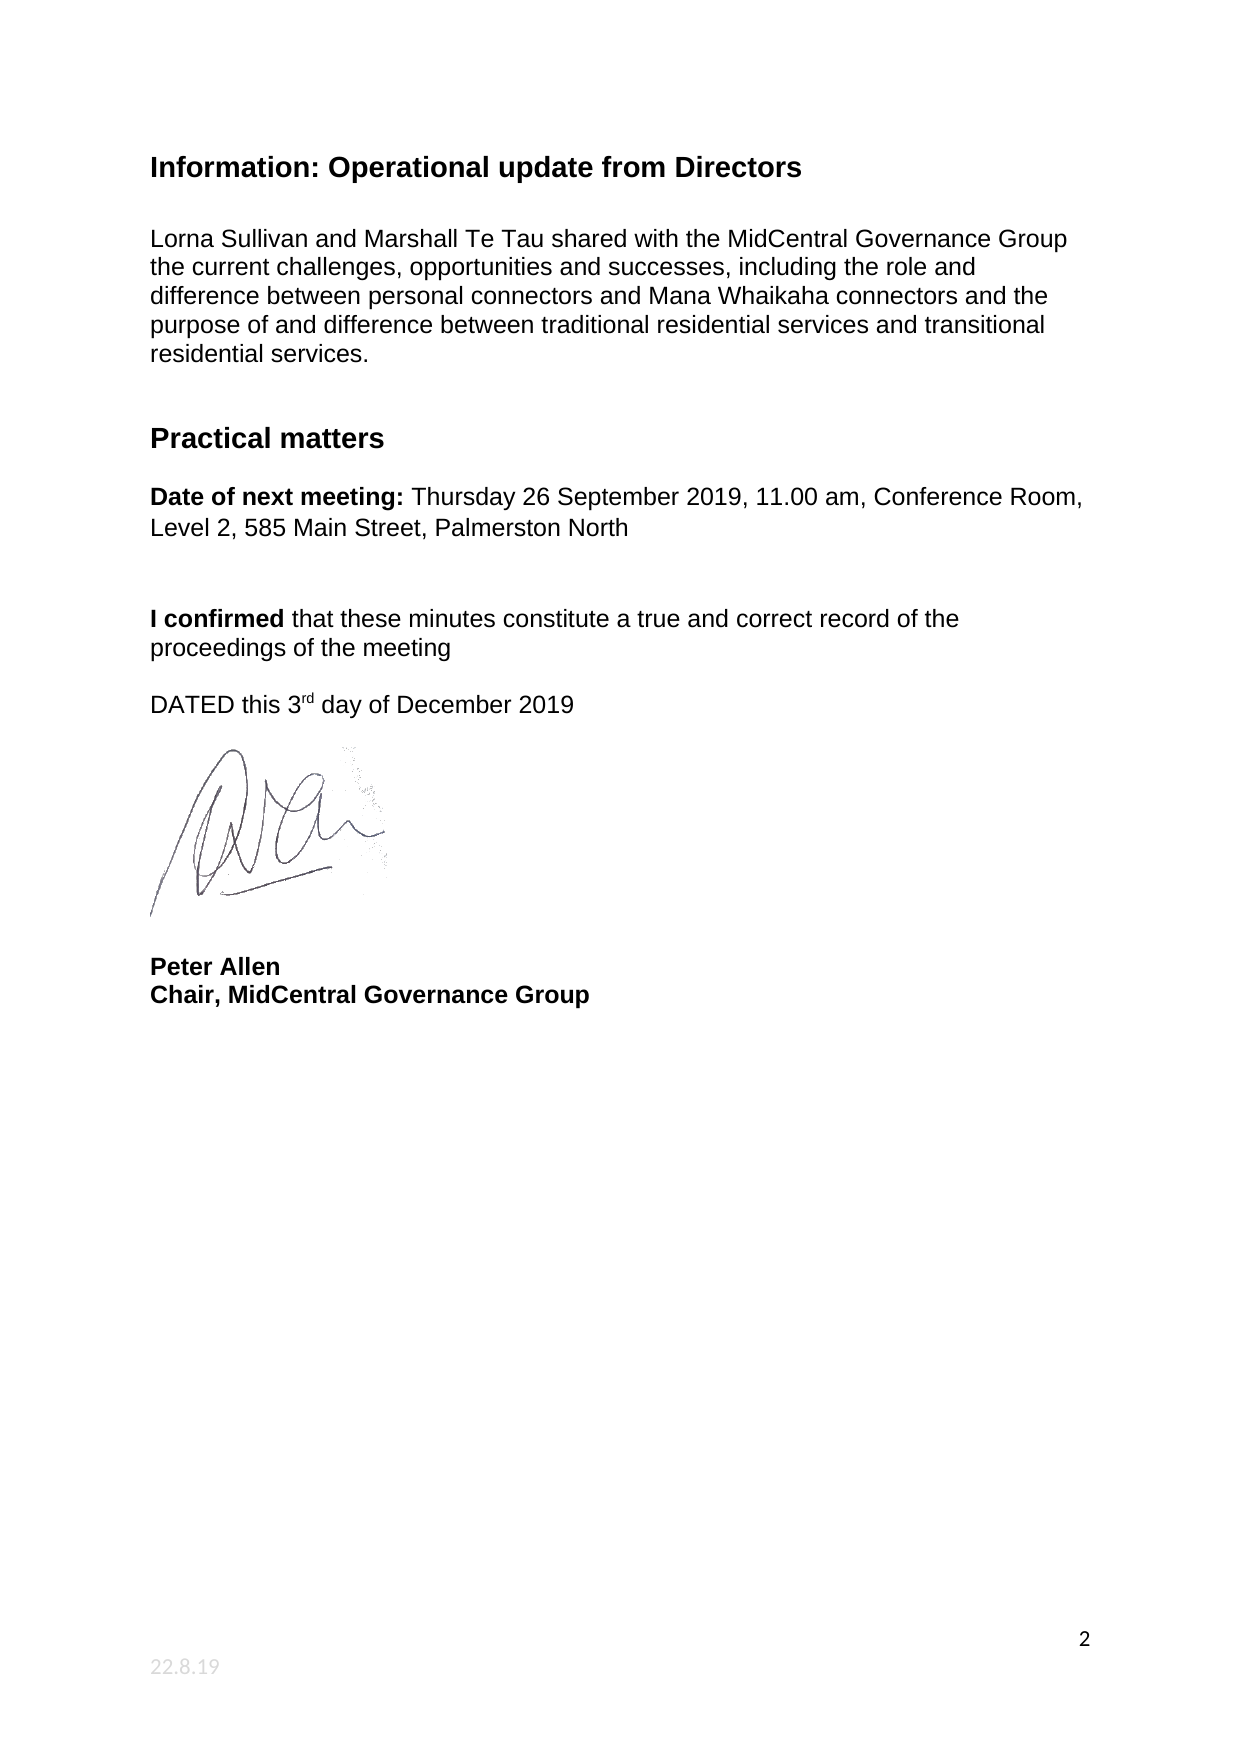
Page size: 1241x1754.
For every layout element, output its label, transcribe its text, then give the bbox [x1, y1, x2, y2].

text Lorna Sullivan and Marshall Te Tau shared with the MidCentral Governance Group the current challenges, opportunities and successes, including the role and difference between personal connectors and Mana Whaikaha connectors and the purpose of and difference between traditional residential services and transitional residential services. [150, 224, 1090, 367]
text Chair, MidCentral Governance Group [150, 980, 1090, 1009]
subtitle Date of next meeting: Thursday 26 September 2019, 11.00 am, Conference Room, Level 2, 585 Main Street, Palmerston North [150, 482, 1090, 542]
text Peter Allen [150, 952, 1090, 980]
picture [150, 747, 387, 923]
subtitle Information: Operational update from Directors [150, 150, 1090, 183]
text I confirmed that these minutes constitute a true and correct record of the proceedings of the meeting [150, 604, 1090, 662]
text DATED this 3rd day of December 2019 [150, 690, 1090, 719]
subtitle Practical matters [150, 421, 1090, 455]
